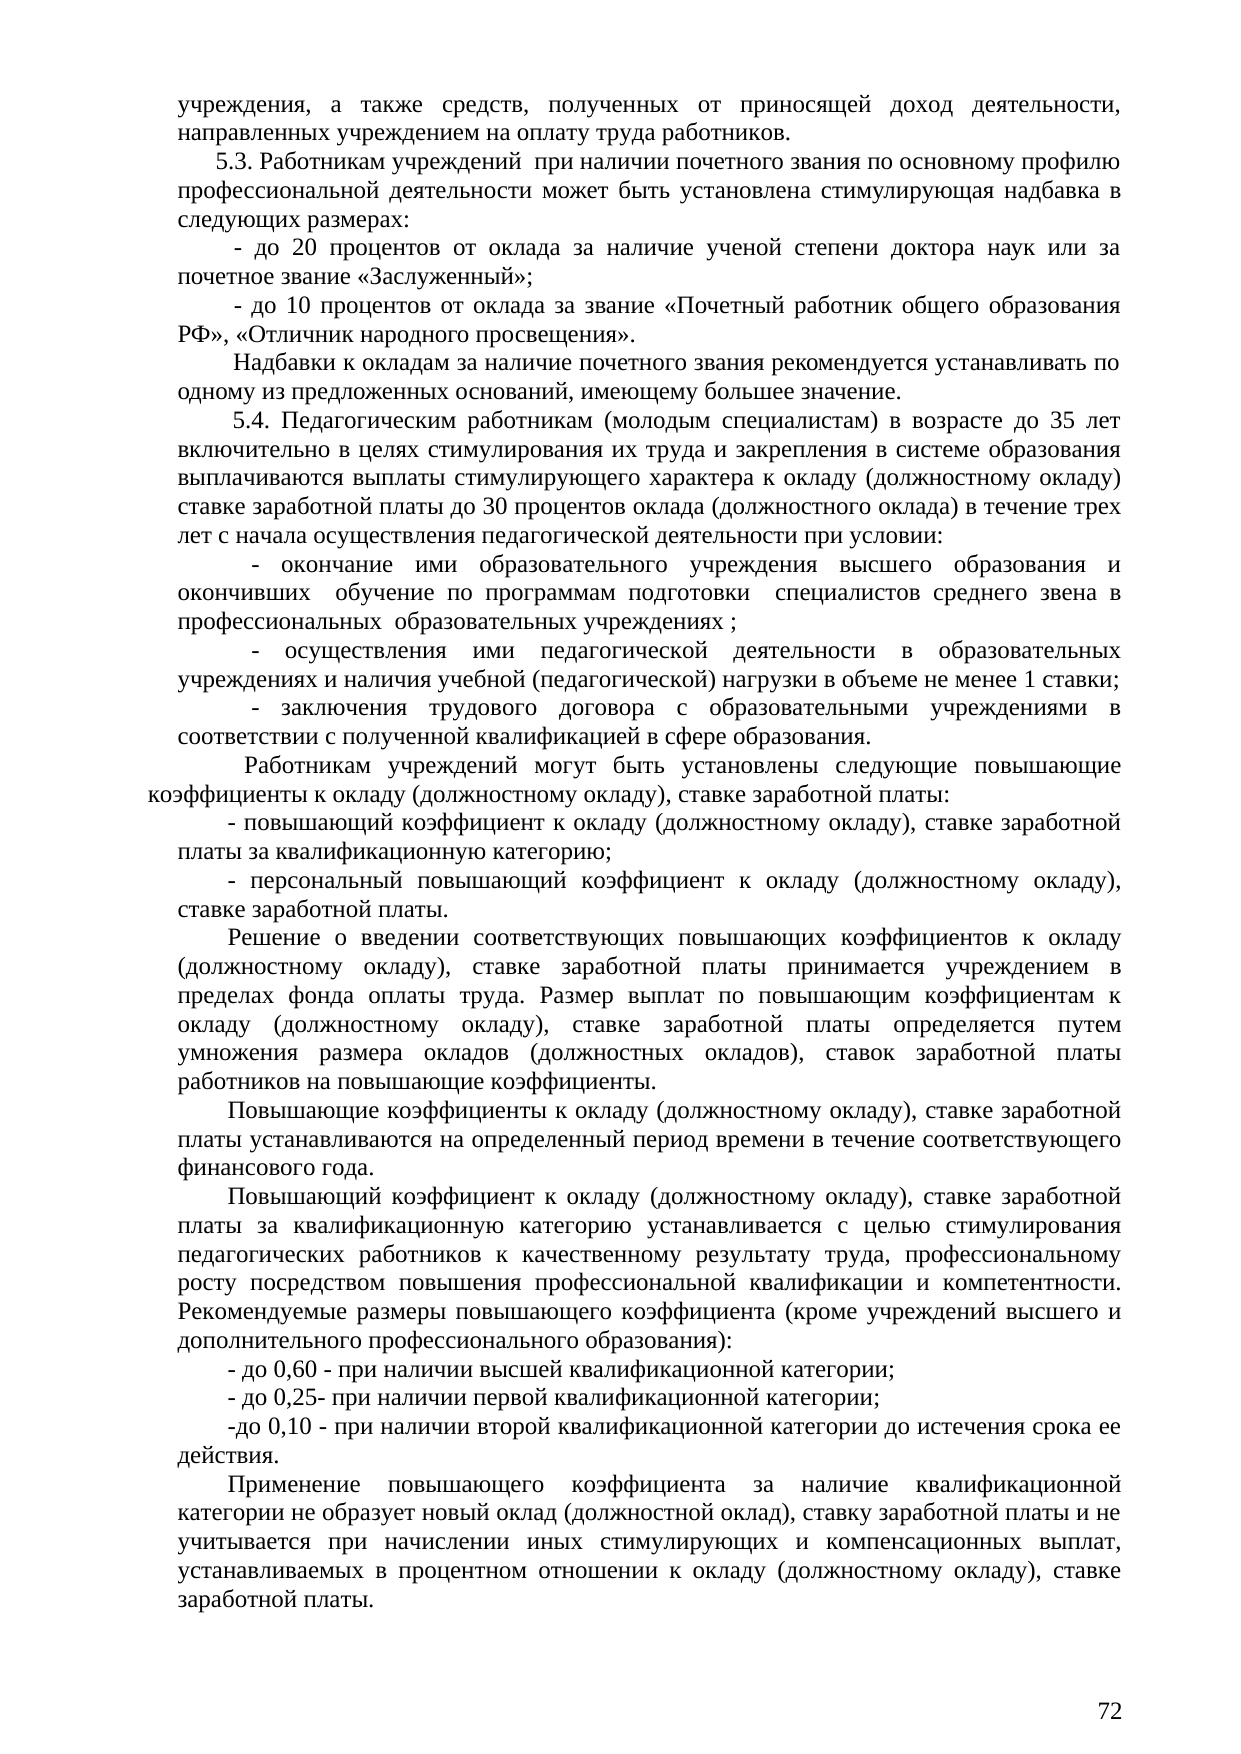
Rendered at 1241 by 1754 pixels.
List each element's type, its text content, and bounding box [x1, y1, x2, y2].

text - до 0,25- при наличии первой квалификационной категории; [177, 1382, 1122, 1411]
text Повышающий коэффициент к окладу (должностному окладу), ставке заработной платы за квалификационную категорию устанавливается с целью стимулирования педагогических работников к качественному результату труда, профессиональному росту посредством повышения профессиональной квалификации и компетентности. Рекомендуемые размеры повышающего коэффициента (кроме учреждений высшего и дополнительного профессионального образования): [177, 1181, 1122, 1354]
text - до 20 процентов от оклада за наличие ученой степени доктора наук или за почетное звание «Заслуженный»; [177, 232, 1122, 290]
text -до 0,10 - при наличии второй квалификационной категории до истечения срока ее действия. [177, 1411, 1122, 1469]
text - заключения трудового договора с образовательными учреждениями в соответствии с полученной квалификацией в сфере образования. [177, 692, 1122, 750]
text - осуществления ими педагогической деятельности в образовательных учреждениях и наличия учебной (педагогической) нагрузки в объеме не менее 1 ставки; [177, 635, 1122, 692]
text Решение о введении соответствующих повышающих коэффициентов к окладу (должностному окладу), ставке заработной платы принимается учреждением в пределах фонда оплаты труда. Размер выплат по повышающим коэффициентам к окладу (должностному окладу), ставке заработной платы определяется путем умножения размера окладов (должностных окладов), ставок заработной платы работников на повышающие коэффициенты. [177, 922, 1122, 1095]
text Применение повышающего коэффициента за наличие квалификационной категории не образует новый оклад (должностной оклад), ставку заработной платы и не учитывается при начислении иных стимулирующих и компенсационных выплат, устанавливаемых в процентном отношении к окладу (должностному окладу), ставке заработной платы. [177, 1469, 1122, 1612]
text - до 10 процентов от оклада за звание «Почетный работник общего образования РФ», «Отличник народного просвещения». [177, 290, 1122, 347]
text - персональный повышающий коэффициент к окладу (должностному окладу), ставке заработной платы. [177, 865, 1122, 922]
text - повышающий коэффициент к окладу (должностному окладу), ставке заработной платы за квалификационную категорию; [177, 807, 1122, 865]
text 5.3. Работникам учреждений при наличии почетного звания по основному профилю профессиональной деятельности может быть установлена стимулирующая надбавка в следующих размерах: [177, 146, 1122, 232]
text Работникам учреждений могут быть установлены следующие повышающие коэффициенты к окладу (должностному окладу), ставке заработной платы: [148, 750, 1122, 807]
text - до 0,60 - при наличии высшей квалификационной категории; [177, 1354, 1122, 1382]
text Повышающие коэффициенты к окладу (должностному окладу), ставке заработной платы устанавливаются на определенный период времени в течение соответствующего финансового года. [177, 1095, 1122, 1181]
text Надбавки к окладам за наличие почетного звания рекомендуется устанавливать по одному из предложенных оснований, имеющему большее значение. [177, 347, 1122, 405]
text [177, 89, 1122, 146]
text 5.4. Педагогическим работникам (молодым специалистам) в возрасте до 35 лет включительно в целях стимулирования их труда и закрепления в системе образования выплачиваются выплаты стимулирующего характера к окладу (должностному окладу) ставке заработной платы до 30 процентов оклада (должностного оклада) в течение трех лет с начала осуществления педагогической деятельности при условии: [177, 405, 1122, 549]
text - окончание ими образовательного учреждения высшего образования и окончивших обучение по программам подготовки специалистов среднего звена в профессиональных образовательных учреждениях ; [177, 549, 1122, 635]
